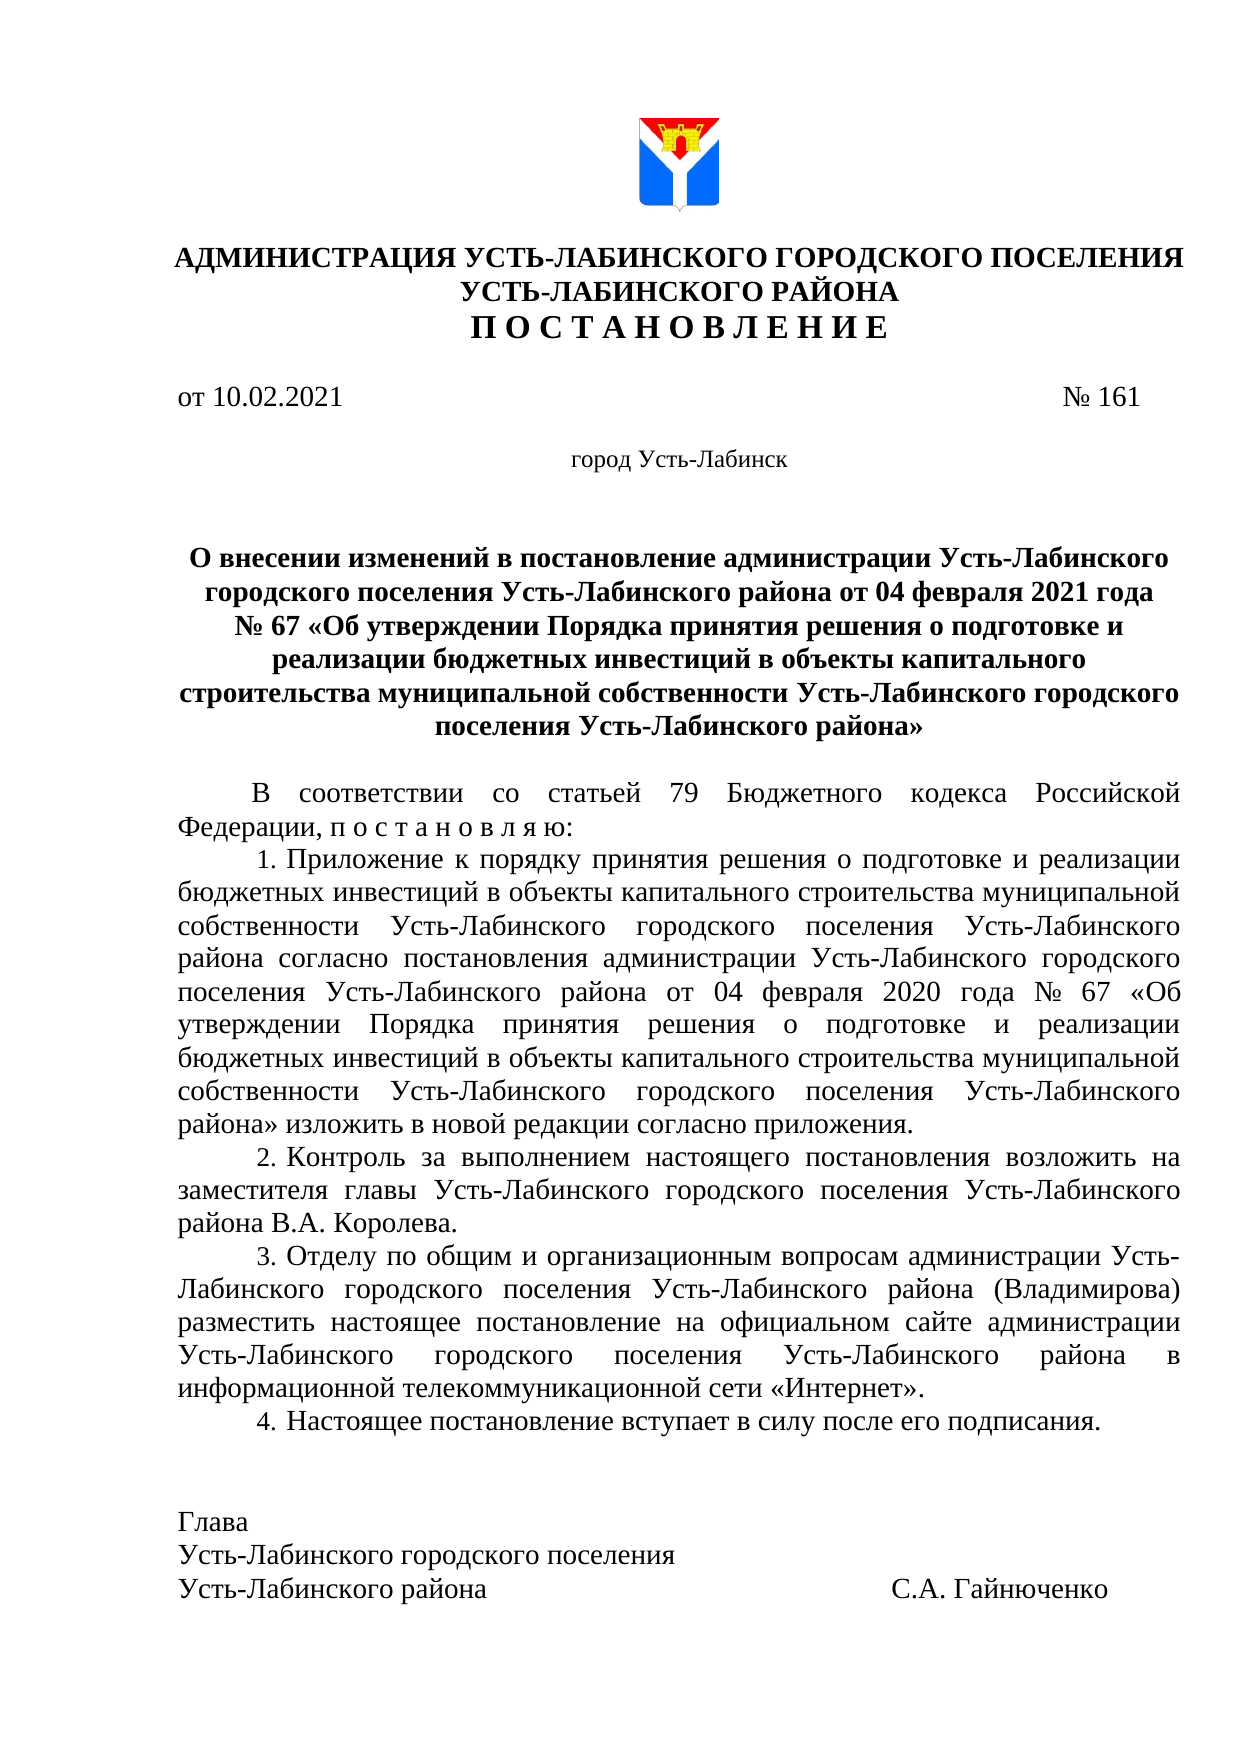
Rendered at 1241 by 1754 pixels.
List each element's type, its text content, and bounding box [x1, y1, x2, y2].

list Отделу по общим и организационным вопросам администрации Усть-Лабинского городского поселения Усть-Лабинского района (Владимирова) разместить настоящее постановление на официальном сайте администрации Усть-Лабинского городского поселения Усть-Лабинского района в информационной телекоммуникационной сети «Интернет». [177, 1239, 1181, 1404]
text Усть-Лабинского района С.А. Гайнюченко [177, 1571, 1181, 1604]
text В соответствии со статьей 79 Бюджетного кодекса Российской Федерации, п о с т а н о в л я ю: [177, 775, 1181, 842]
text город Усть-Лабинск [177, 444, 1181, 473]
picture [639, 118, 719, 212]
text П О С Т А Н О В Л Е Н И Е [177, 308, 1181, 346]
text УСТЬ-ЛАБИНСКОГО РАЙОНА [165, 274, 1193, 308]
text Глава [177, 1504, 1181, 1537]
list Приложение к порядку принятия решения о подготовке и реализации бюджетных инвестиций в объекты капитального строительства муниципальной собственности Усть-Лабинского городского поселения Усть-Лабинского района согласно постановления администрации Усть-Лабинского городского поселения Усть-Лабинского района от 04 февраля 2020 года № 67 «Об утверждении Порядка принятия решения о подготовке и реализации бюджетных инвестиций в объекты капитального строительства муниципальной собственности Усть-Лабинского городского поселения Усть-Лабинского района» изложить в новой редакции согласно приложения. [177, 842, 1181, 1140]
list Контроль за выполнением настоящего постановления возложить на заместителя главы Усть-Лабинского городского поселения Усть-Лабинского района В.А. Королева. [177, 1140, 1181, 1239]
text О внесении изменений в постановление администрации Усть-Лабинского городского поселения Усть-Лабинского района от 04 февраля 2021 года [177, 541, 1181, 608]
text Усть-Лабинского городского поселения [177, 1537, 1181, 1571]
text АДМИНИСТРАЦИЯ УСТЬ-ЛАБИНСКОГО ГОРОДСКОГО ПОСЕЛЕНИЯ [165, 241, 1193, 274]
text от 10.02.2021 № 161 [177, 379, 1181, 413]
list Настоящее постановление вступает в силу после его подписания. [177, 1404, 1181, 1437]
text № 67 «Об утверждении Порядка принятия решения о подготовке и реализации бюджетных инвестиций в объекты капитального строительства муниципальной собственности Усть-Лабинского городского поселения Усть-Лабинского района» [177, 608, 1181, 742]
